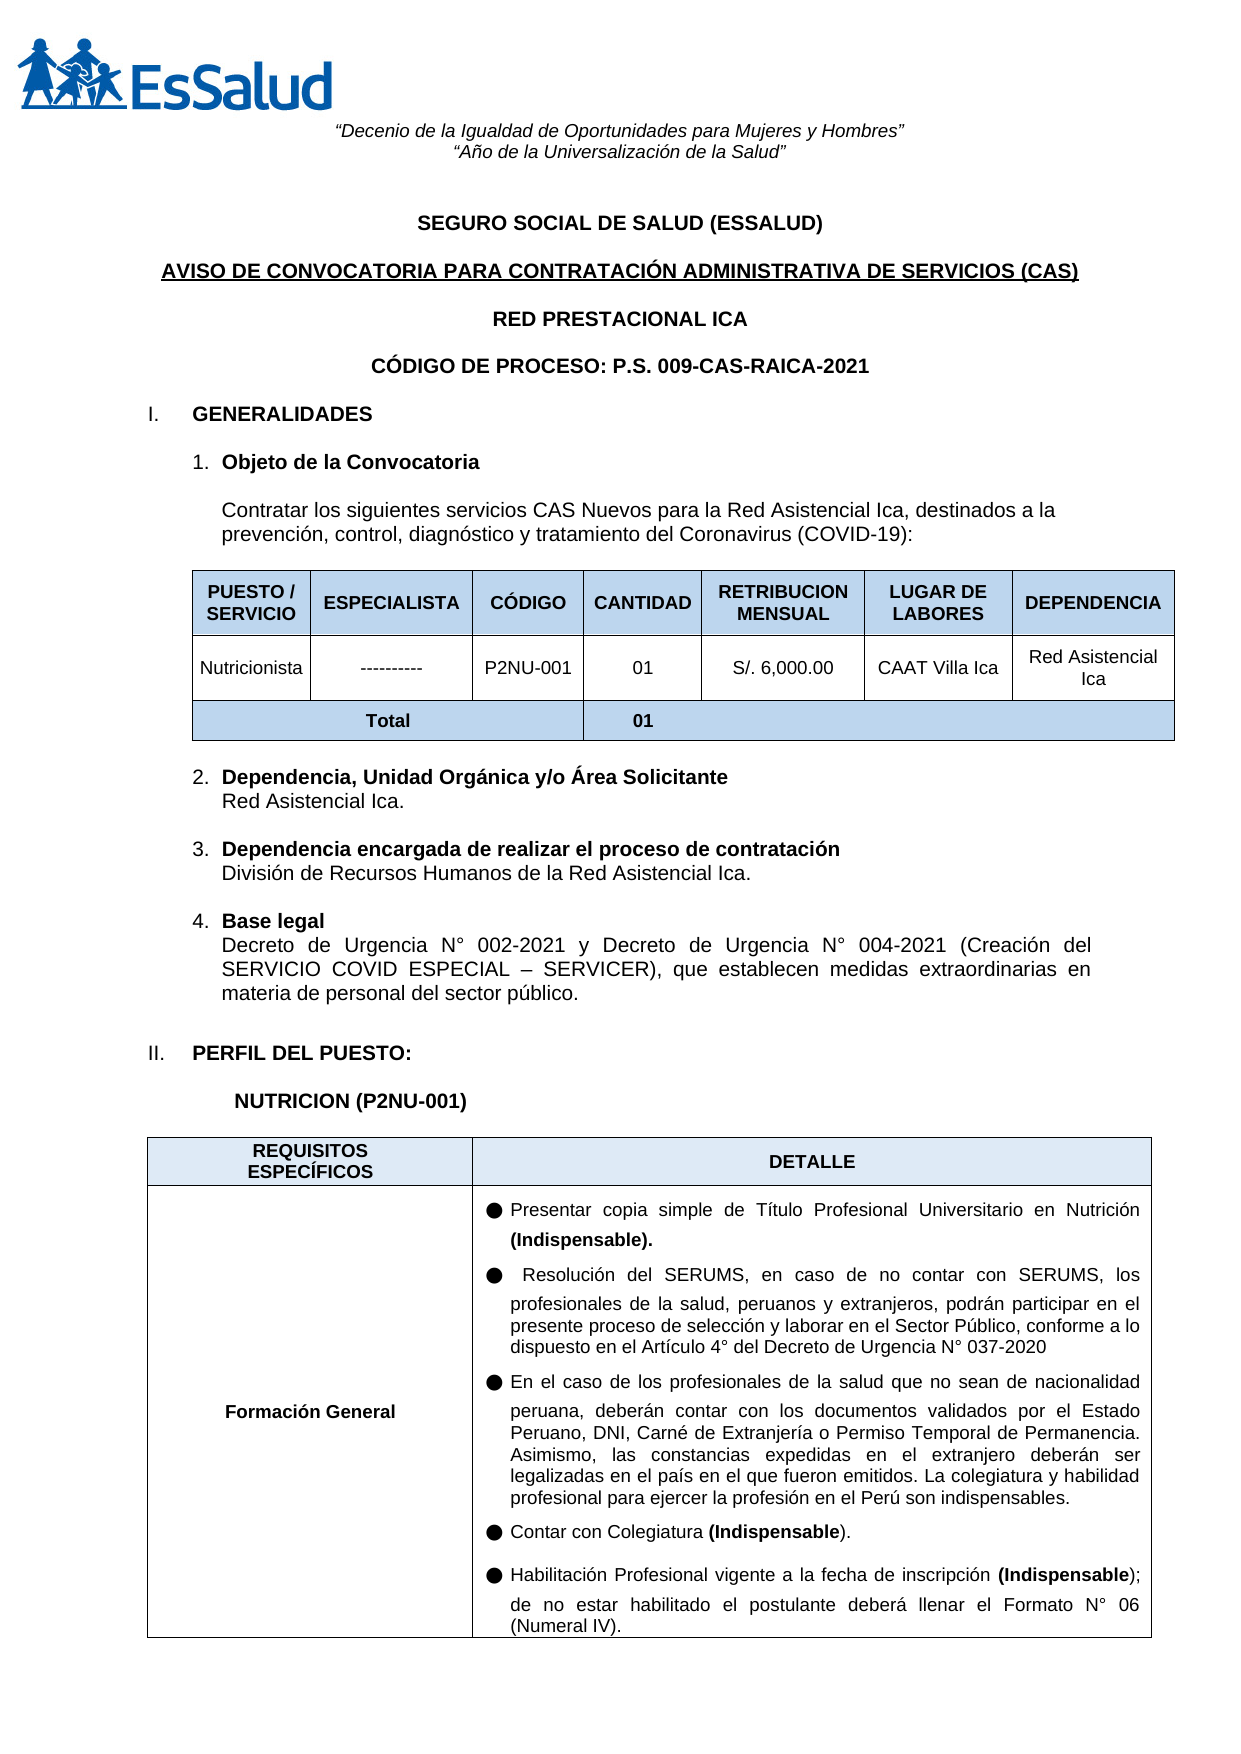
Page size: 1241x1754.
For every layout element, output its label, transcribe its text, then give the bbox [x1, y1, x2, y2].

table_header PUESTO / SERVICIO [193, 571, 310, 634]
text SEGURO SOCIAL DE SALUD (ESSALUD) [148, 211, 1092, 234]
picture [0, 0, 364, 145]
table_header CANTIDAD [584, 571, 701, 634]
list Dependencia, Unidad Orgánica y/o Área Solicitante [192, 765, 1092, 789]
text Contratar los siguientes servicios CAS Nuevos para la Red Asistencial Ica, destinados a la prevención, control, diagnóstico y tratamiento del Coronavirus (COVID-19): [221, 498, 1092, 546]
table_cell Nutricionista [193, 636, 310, 700]
table_header CÓDIGO [473, 571, 583, 634]
table_cell Red Asistencial Ica [1013, 636, 1174, 700]
table_header DEPENDENCIA [1013, 571, 1174, 634]
text RED PRESTACIONAL ICA [148, 306, 1092, 330]
list Dependencia encargada de realizar el proceso de contratación [192, 837, 1092, 861]
table_cell P2NU-001 [473, 636, 583, 700]
list GENERALIDADES [148, 402, 1092, 426]
table_cell CAAT Villa Ica [865, 636, 1012, 700]
table_cell Total [193, 701, 583, 740]
text AVISO DE CONVOCATORIA PARA CONTRATACIÓN ADMINISTRATIVA DE SERVICIOS (CAS) [148, 258, 1092, 282]
list PERFIL DEL PUESTO: [148, 1041, 1092, 1065]
table_cell 01 [584, 636, 701, 700]
table_header RETRIBUCION MENSUAL [702, 571, 864, 634]
table_header ESPECIALISTA [311, 571, 472, 634]
list Base legal [192, 909, 1092, 933]
text Red Asistencial Ica. [222, 789, 1092, 813]
table_header LUGAR DE LABORES [865, 571, 1012, 634]
table_header DETALLE [473, 1138, 1151, 1185]
table_cell ---------- [311, 636, 472, 700]
table_cell Formación General [148, 1186, 472, 1637]
text Decreto de Urgencia N° 002-2021 y Decreto de Urgencia N° 004-2021 (Creación del SERVICIO COVID ESPECIAL – SERVICER), que establecen medidas extraordinarias en materia de personal del sector público. [221, 933, 1092, 1004]
table_cell S/. 6,000.00 [702, 636, 864, 700]
table_header REQUISITOS ESPECÍFICOS [148, 1138, 472, 1185]
text División de Recursos Humanos de la Red Asistencial Ica. [148, 861, 1092, 885]
text CÓDIGO DE PROCESO: P.S. 009-CAS-RAICA-2021 [148, 354, 1092, 378]
text NUTRICION (P2NU-001) [148, 1089, 1092, 1113]
list Objeto de la Convocatoria [192, 450, 1092, 474]
table_cell 01 [584, 701, 1174, 740]
table_cell Presentar copia simple de Título Profesional Universitario en Nutrición (Indispensable). Resolución del SERUMS, en caso de no contar con SERUMS, los profesionales de la salud, peruanos y extranjeros, podrán participar en el presente proceso de selección y laborar en el Sector Público, conforme a lo dispuesto en el Artículo 4° del Decreto de Urgencia N° 037-2020 En el caso de los profesionales de la salud que no sean de nacionalidad peruana, deberán contar con los documentos validados por el Estado Peruano, DNI, Carné de Extranjería o Permiso Temporal de Permanencia. Asimismo, las constancias expedidas en el extranjero deberán ser legalizadas en el país en el que fueron emitidos. La colegiatura y habilidad profesional para ejercer la profesión en el Perú son indispensables. Contar con Colegiatura (Indispensable). Habilitación Profesional vigente a la fecha de inscripción (Indispensable); de no estar habilitado el postulante deberá llenar el Formato N° 06 (Numeral IV). [473, 1186, 1151, 1637]
